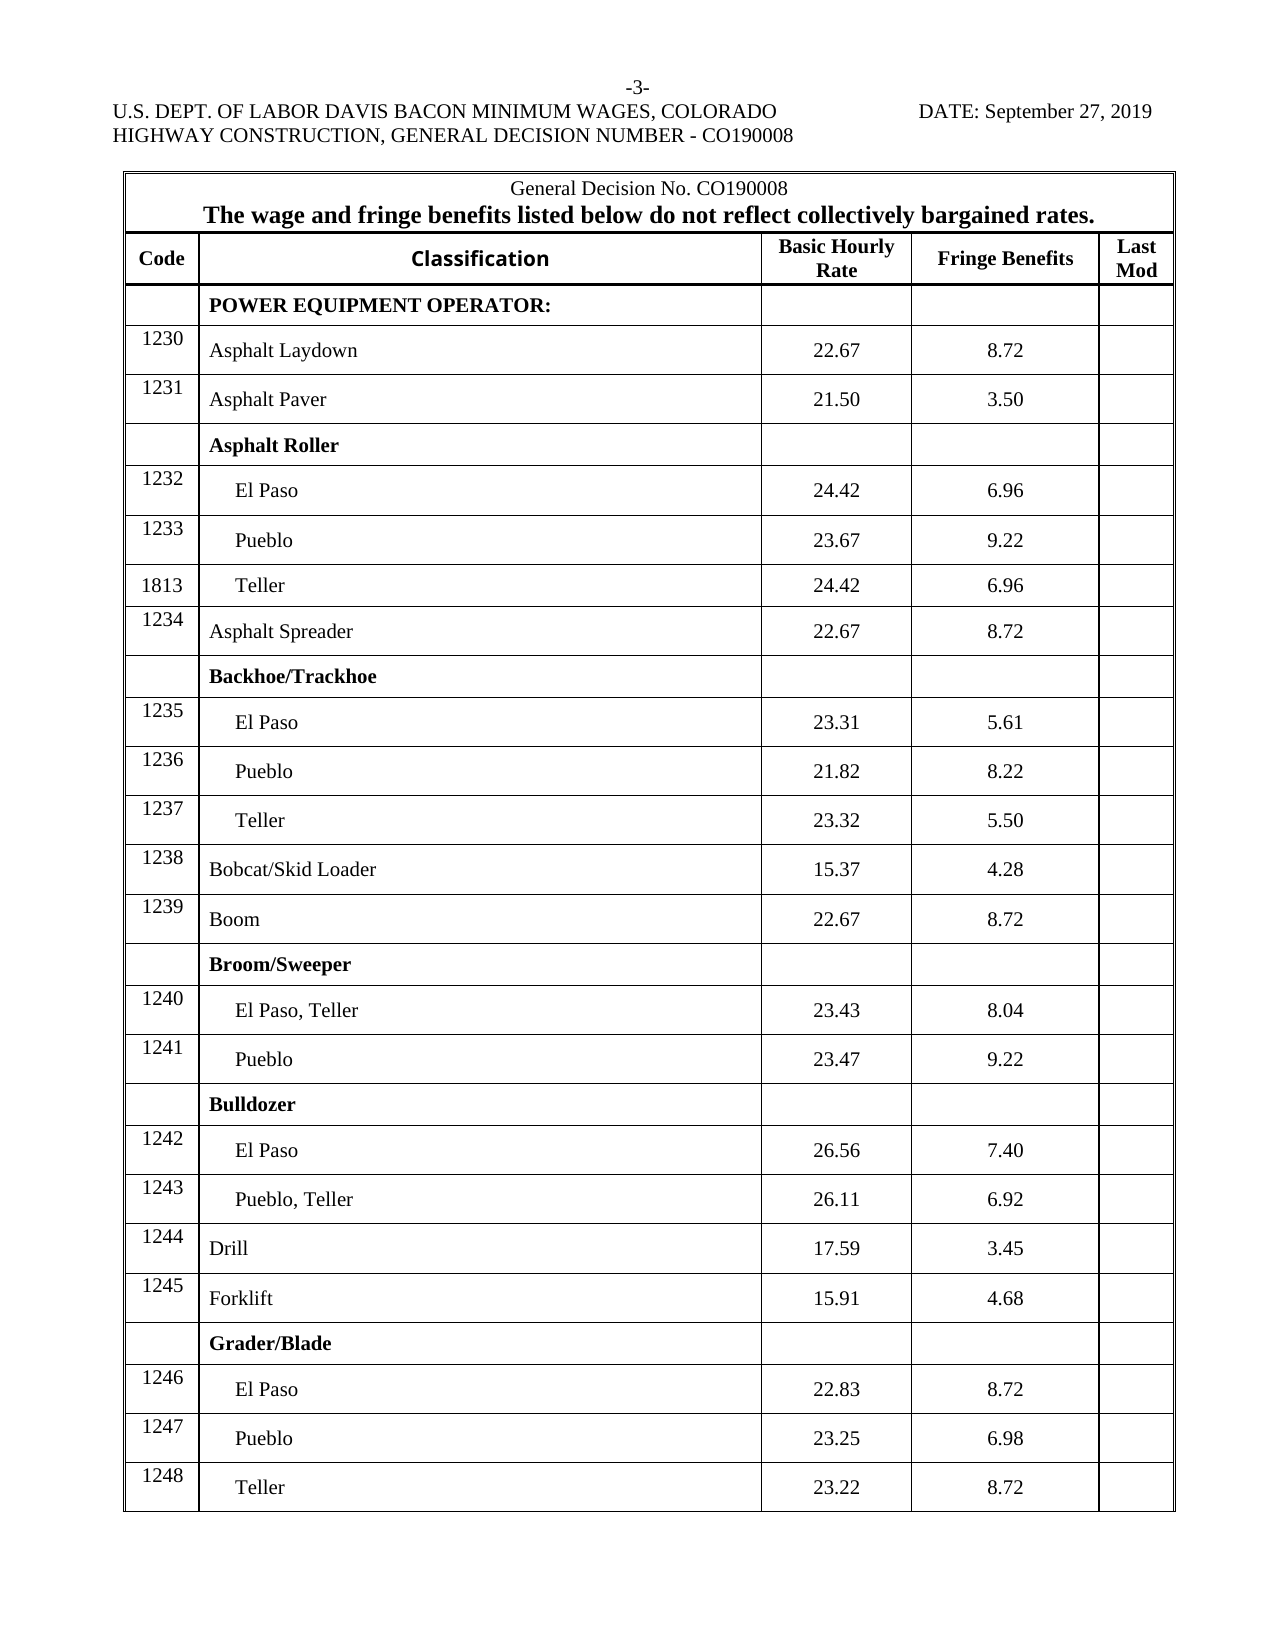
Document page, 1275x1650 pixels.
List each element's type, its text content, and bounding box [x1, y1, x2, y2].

table_cell [126, 375, 198, 423]
table_cell 24.42 [762, 565, 911, 606]
table_cell Last Mod [1100, 234, 1173, 282]
table_cell 15.91 [762, 1274, 911, 1322]
table_cell [762, 286, 911, 324]
table_cell Code [126, 234, 198, 282]
table_cell [126, 516, 198, 564]
table_cell 6.96 [912, 565, 1098, 606]
table_cell 23.22 [762, 1463, 911, 1511]
table_cell 9.22 [912, 1035, 1098, 1083]
table_cell 5.61 [912, 698, 1098, 746]
table_cell [126, 1084, 198, 1125]
table_cell [1100, 796, 1173, 844]
table_cell [1100, 895, 1173, 943]
table_cell 22.67 [762, 326, 911, 374]
table_cell [912, 944, 1098, 984]
table_cell [1100, 326, 1173, 374]
table_cell 6.92 [912, 1175, 1098, 1223]
table_cell 21.50 [762, 375, 911, 423]
table_cell 4.28 [912, 845, 1098, 893]
table_cell 1813 [126, 565, 198, 606]
table_cell [912, 1323, 1098, 1363]
table_cell [126, 944, 198, 984]
table_cell Broom/Sweeper [200, 944, 761, 984]
table_cell [1100, 944, 1173, 984]
table_cell El Paso [200, 1365, 761, 1413]
table_cell [912, 424, 1098, 465]
table_cell 3.45 [912, 1224, 1098, 1272]
table_cell [126, 1463, 198, 1511]
table_cell [1100, 1084, 1173, 1125]
table_cell [1100, 656, 1173, 697]
table_cell 23.47 [762, 1035, 911, 1083]
table_cell [1100, 1414, 1173, 1462]
table_cell [126, 656, 198, 697]
table_cell [1100, 698, 1173, 746]
table_cell [912, 1084, 1098, 1125]
table_cell 8.72 [912, 607, 1098, 655]
table_cell 24.42 [762, 466, 911, 514]
table_cell Pueblo [200, 516, 761, 564]
table_cell Pueblo [200, 747, 761, 795]
table_cell [1100, 286, 1173, 324]
table_cell 9.22 [912, 516, 1098, 564]
table_cell [1100, 466, 1173, 514]
table_cell Pueblo [200, 1035, 761, 1083]
table_cell [126, 466, 198, 514]
table_cell 23.67 [762, 516, 911, 564]
table_cell [126, 1323, 198, 1363]
table_cell Pueblo, Teller [200, 1175, 761, 1223]
table_cell [1100, 1323, 1173, 1363]
table_cell El Paso [200, 466, 761, 514]
table_cell Fringe Benefits [912, 234, 1098, 282]
table_cell [126, 796, 198, 844]
table_cell El Paso, Teller [200, 986, 761, 1034]
table_cell 26.11 [762, 1175, 911, 1223]
table_cell [126, 1126, 198, 1174]
table_cell 3.50 [912, 375, 1098, 423]
table_cell [1100, 747, 1173, 795]
table_cell Asphalt Paver [200, 375, 761, 423]
table_cell [126, 1365, 198, 1413]
table_cell [126, 1414, 198, 1462]
table_cell [912, 656, 1098, 697]
table_cell [1100, 424, 1173, 465]
table_cell [762, 656, 911, 697]
table_cell 8.22 [912, 747, 1098, 795]
table_cell [126, 845, 198, 893]
table_cell 5.50 [912, 796, 1098, 844]
table_cell 26.56 [762, 1126, 911, 1174]
table_cell 8.72 [912, 1365, 1098, 1413]
table_cell Teller [200, 565, 761, 606]
table_cell 8.72 [912, 1463, 1098, 1511]
table_cell [126, 1224, 198, 1272]
table_cell POWER EQUIPMENT OPERATOR: [200, 286, 761, 324]
table_cell 7.40 [912, 1126, 1098, 1174]
table_cell [126, 424, 198, 465]
table_cell [126, 895, 198, 943]
table_cell 8.72 [912, 895, 1098, 943]
table_header General Decision No. CO190008 The wage and fringe benefits listed below do not reflect collectively bargained rates. [126, 174, 1173, 231]
table_cell 22.67 [762, 895, 911, 943]
table_cell [126, 286, 198, 324]
table_cell Pueblo [200, 1414, 761, 1462]
table_cell 23.25 [762, 1414, 911, 1462]
table_cell [1100, 1175, 1173, 1223]
table_cell [1100, 1463, 1173, 1511]
table_cell [126, 326, 198, 374]
table_cell 4.68 [912, 1274, 1098, 1322]
table_cell 6.96 [912, 466, 1098, 514]
table_cell [126, 747, 198, 795]
table_cell Asphalt Spreader [200, 607, 761, 655]
table_cell [762, 424, 911, 465]
table_cell 15.37 [762, 845, 911, 893]
table_cell Boom [200, 895, 761, 943]
table_cell [762, 1084, 911, 1125]
table_cell El Paso [200, 698, 761, 746]
table_cell [1100, 1224, 1173, 1272]
table_cell 8.72 [912, 326, 1098, 374]
table_cell [1100, 845, 1173, 893]
table_cell Asphalt Roller [200, 424, 761, 465]
table_cell [762, 1323, 911, 1363]
table_cell [1100, 565, 1173, 606]
table_cell 23.43 [762, 986, 911, 1034]
table_cell [1100, 1126, 1173, 1174]
table_cell [126, 986, 198, 1034]
table_cell [762, 944, 911, 984]
table_cell [126, 1175, 198, 1223]
table_cell [1100, 1365, 1173, 1413]
table_cell Forklift [200, 1274, 761, 1322]
table_cell Teller [200, 796, 761, 844]
table_cell 6.98 [912, 1414, 1098, 1462]
table_cell [1100, 607, 1173, 655]
table_cell 17.59 [762, 1224, 911, 1272]
table_cell 8.04 [912, 986, 1098, 1034]
table_cell [126, 1274, 198, 1322]
table_cell 23.32 [762, 796, 911, 844]
table_cell Bulldozer [200, 1084, 761, 1125]
table_cell Classification [200, 234, 761, 282]
table_cell [126, 698, 198, 746]
table_cell [1100, 986, 1173, 1034]
table_cell [126, 1035, 198, 1083]
table_cell [1100, 1274, 1173, 1322]
table_cell Basic Hourly Rate [762, 234, 911, 282]
table_cell Teller [200, 1463, 761, 1511]
table_cell [1100, 1035, 1173, 1083]
table_cell Asphalt Laydown [200, 326, 761, 374]
table_cell Backhoe/Trackhoe [200, 656, 761, 697]
table_cell [1100, 375, 1173, 423]
table_cell Bobcat/Skid Loader [200, 845, 761, 893]
table_cell Drill [200, 1224, 761, 1272]
table_cell [912, 286, 1098, 324]
table_cell El Paso [200, 1126, 761, 1174]
table_cell 22.83 [762, 1365, 911, 1413]
table_cell [126, 607, 198, 655]
table_cell 23.31 [762, 698, 911, 746]
table_cell [1100, 516, 1173, 564]
table_cell Grader/Blade [200, 1323, 761, 1363]
table_cell 21.82 [762, 747, 911, 795]
table_cell 22.67 [762, 607, 911, 655]
